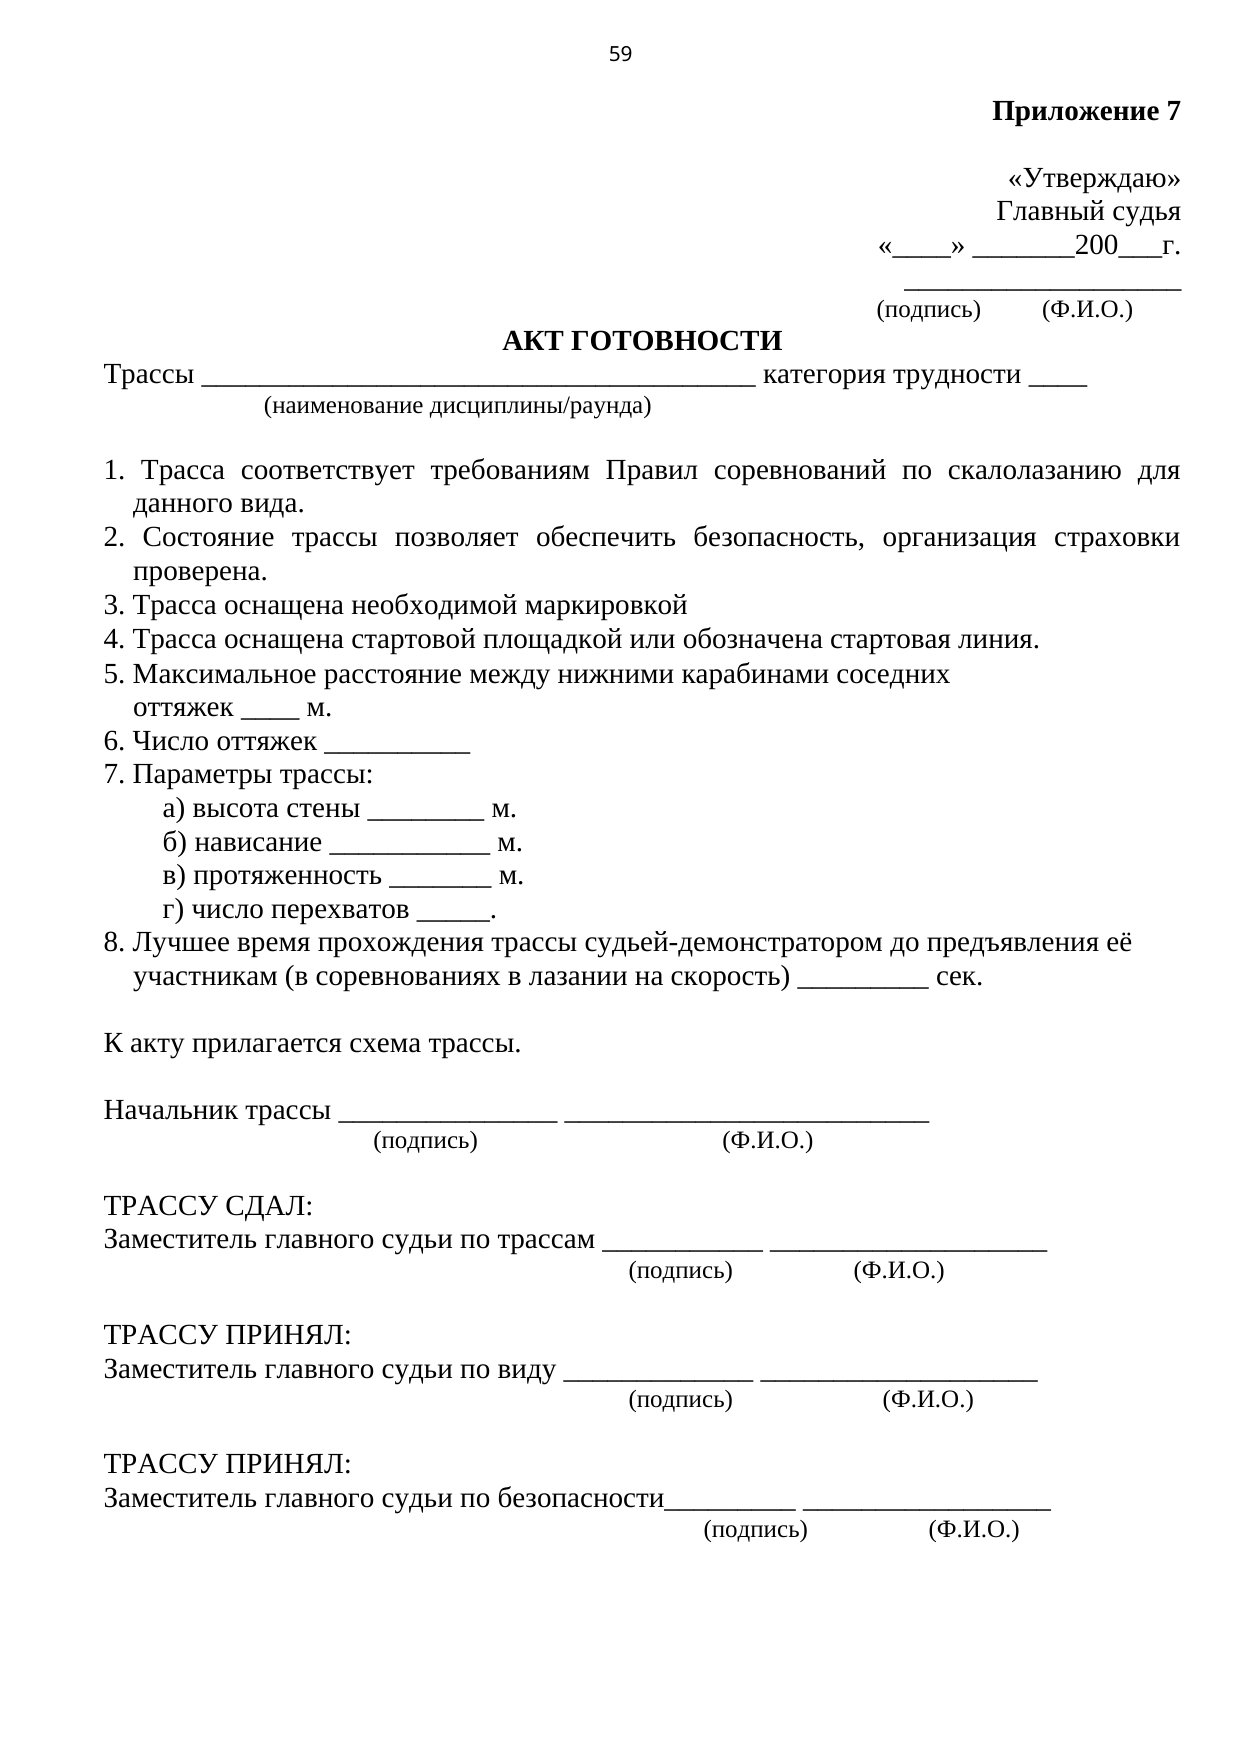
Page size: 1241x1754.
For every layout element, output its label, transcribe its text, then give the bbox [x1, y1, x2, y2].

text К акту прилагается схема трассы. [103, 1025, 1181, 1058]
text 2. Состояние трассы позволяет обеспечить безопасность, организация страховки проверена. [103, 519, 1181, 586]
text ТРАССУ ПРИНЯЛ: [103, 1447, 1181, 1480]
text АКТ ГОТОВНОСТИ [103, 323, 1181, 356]
text ТРАССУ ПРИНЯЛ: [103, 1317, 1181, 1351]
text Заместитель главного судьи по виду _____________ ___________________ [103, 1351, 1181, 1384]
text г) число перехватов _____. [162, 891, 1181, 924]
text 7. Параметры трассы: [103, 757, 1181, 790]
text 3. Трасса оснащена необходимой маркировкой [103, 587, 1181, 621]
text (подпись) (Ф.И.О.) [553, 1255, 1181, 1284]
text 8. Лучшее время прохождения трассы судьей-демонстратором до предъявления её участникам (в соревнованиях в лазании на скорость) _________ сек. [103, 924, 1181, 991]
text Главный судья [103, 193, 1181, 227]
text б) нависание ___________ м. [162, 824, 1181, 857]
text 1. Трасса соответствует требованиям Правил соревнований по скалолазанию для данного вида. [103, 452, 1181, 519]
text 4. Трасса оснащена стартовой площадкой или обозначена стартовая линия. [103, 621, 1181, 654]
text Трассы ______________________________________ категория трудности ____ [103, 356, 1181, 390]
text а) высота стены ________ м. [162, 790, 1181, 824]
text «Утверждаю» [103, 160, 1181, 193]
text Заместитель главного судьи по безопасности_________ _________________ [103, 1480, 1181, 1514]
text 5. Максимальное расстояние между нижними карабинами соседних оттяжек ____ м. [103, 656, 1181, 723]
text «____» _______200___г. [103, 227, 1181, 260]
text (подпись) (Ф.И.О.) [628, 1514, 1181, 1542]
text ___________________ [103, 260, 1181, 294]
text в) протяженность _______ м. [162, 857, 1181, 891]
text (наименование дисциплины/раунда) [103, 390, 1181, 418]
text (подпись) (Ф.И.О.) [553, 1384, 1181, 1413]
text 6. Число оттяжек __________ [103, 723, 1181, 757]
text Начальник трассы _______________ _________________________ [103, 1092, 1181, 1126]
text Приложение 7 [103, 93, 1181, 126]
text ТРАССУ СДАЛ: [103, 1188, 1181, 1221]
text (подпись) (Ф.И.О.) [103, 294, 1181, 323]
text Заместитель главного судьи по трассам ___________ ___________________ [103, 1221, 1181, 1255]
text (подпись) (Ф.И.О.) [103, 1126, 1181, 1154]
